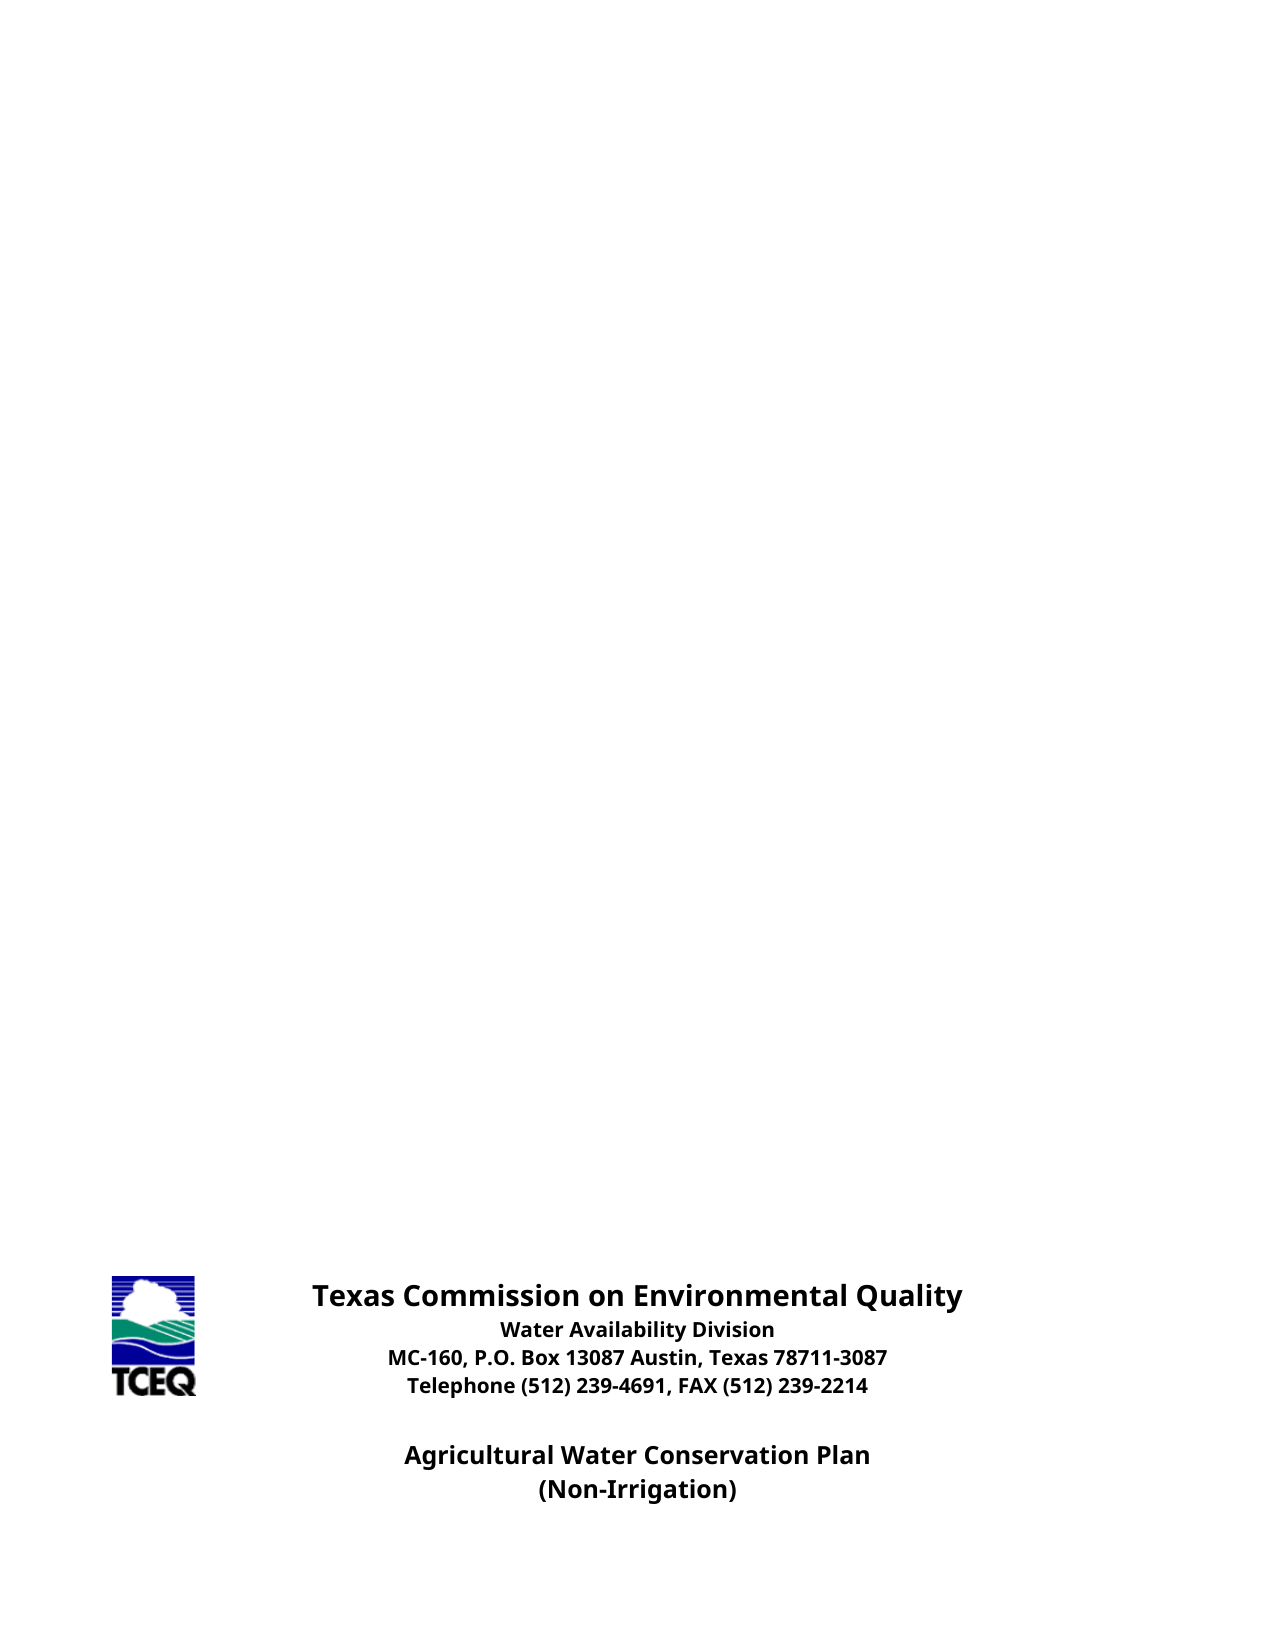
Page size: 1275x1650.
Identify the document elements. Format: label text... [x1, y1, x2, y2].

subtitle (Non-Irrigation) [112, 1472, 1162, 1506]
subtitle Water Availability Division MC-160, P.O. Box 13087 Austin, Texas 78711-3087 Telephone (512) 239-4691, FAX (512) 239-2214 [112, 1315, 1162, 1400]
subtitle Agricultural Water Conservation Plan [112, 1437, 1162, 1472]
subtitle Texas Commission on Environmental Quality [112, 1275, 1162, 1315]
